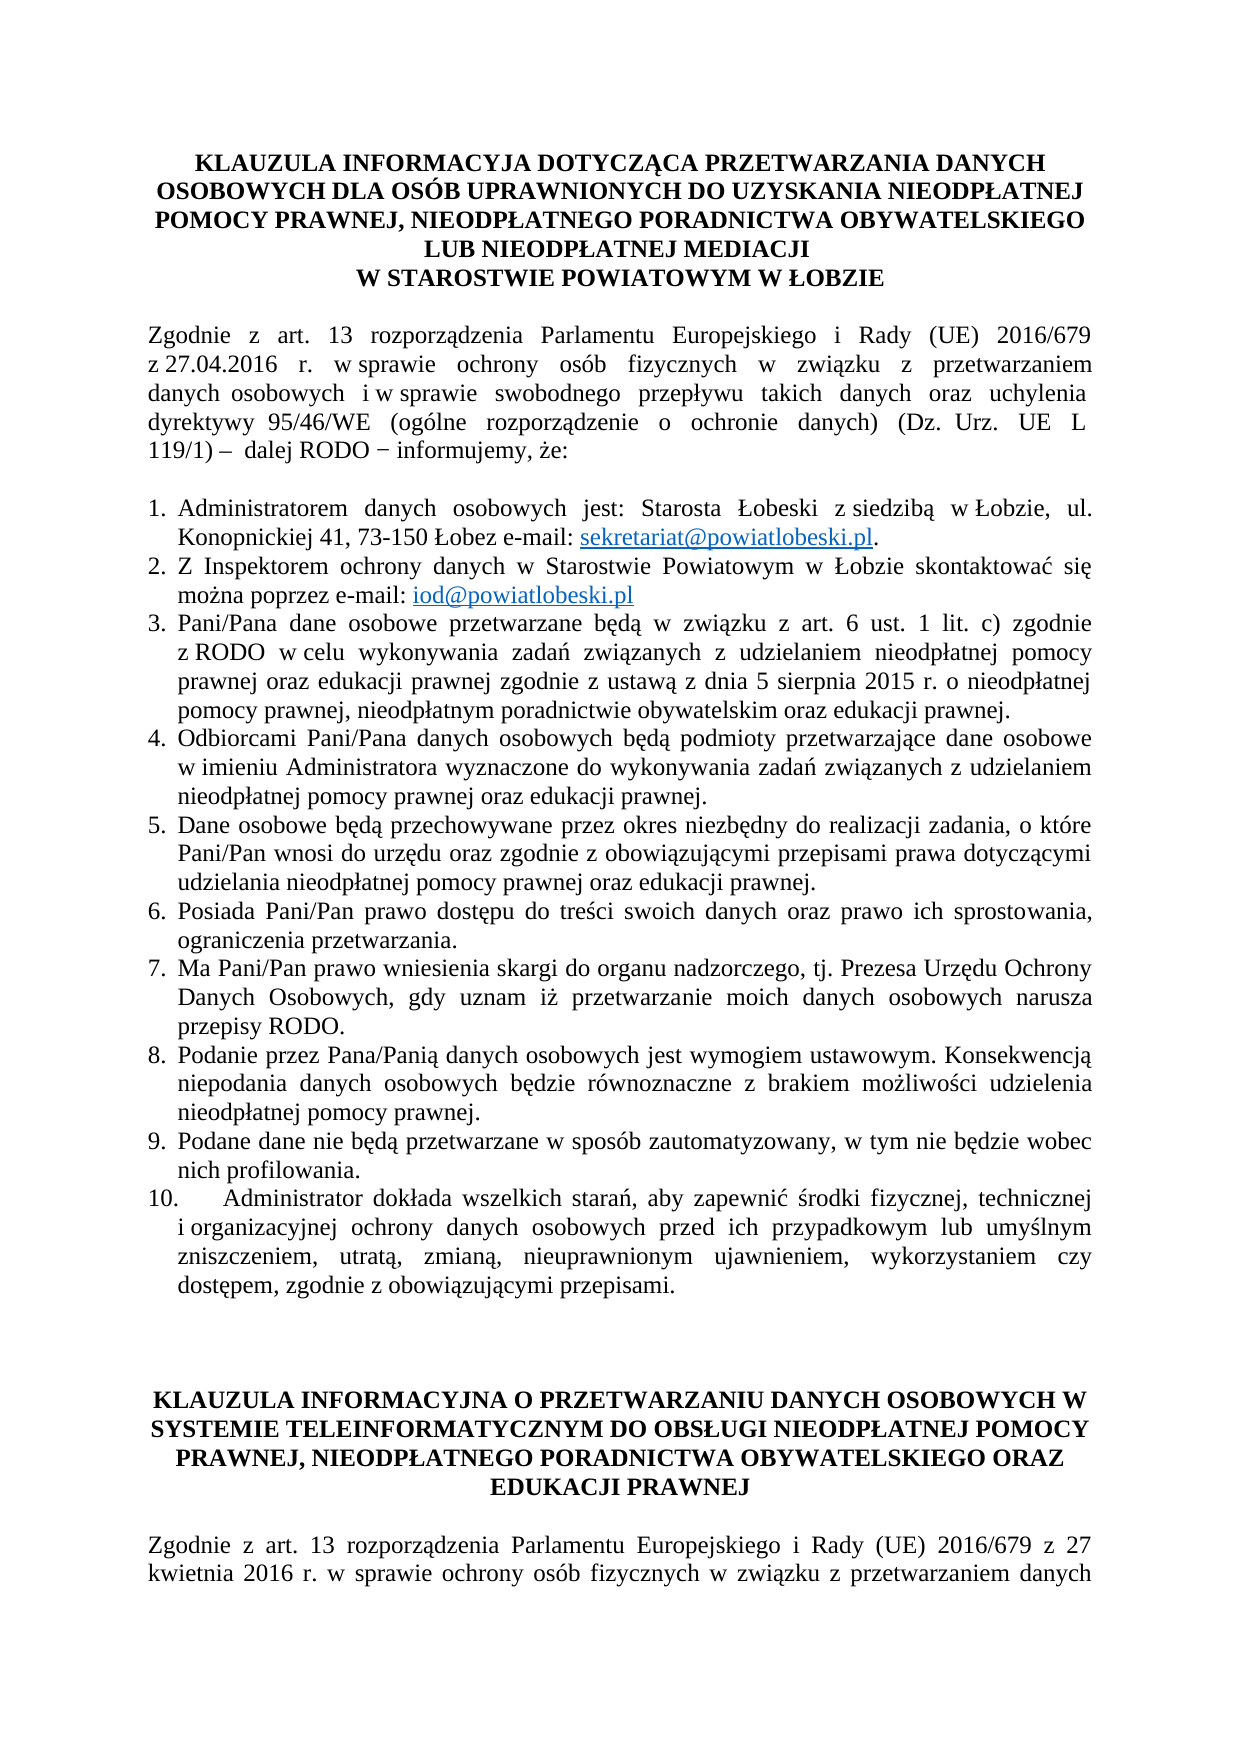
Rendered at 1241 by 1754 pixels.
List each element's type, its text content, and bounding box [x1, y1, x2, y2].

list Odbiorcami Pani/Pana danych osobowych będą podmioty przetwarzające dane osobowe w imieniu Administratora wyznaczone do wykonywania zadań związanych z udzielaniem nieodpłatnej pomocy prawnej oraz edukacji prawnej. [148, 723, 1093, 810]
list Podanie przez Pana/Panią danych osobowych jest wymogiem ustawowym. Konsekwencją niepodania danych osobowych będzie równoznaczne z brakiem możliwości udzielenia nieodpłatnej pomocy prawnej. [148, 1040, 1093, 1126]
list Podane dane nie będą przetwarzane w sposób zautomatyzowany, w tym nie będzie wobec nich profilowania. [148, 1126, 1093, 1183]
list Ma Pani/Pan prawo wniesienia skargi do organu nadzorczego, tj. Prezesa Urzędu Ochrony Danych Osobowych, gdy uznam iż przetwarzanie moich danych osobowych narusza przepisy RODO. [148, 953, 1093, 1040]
list Dane osobowe będą przechowywane przez okres niezbędny do realizacji zadania, o które Pani/Pan wnosi do urzędu oraz zgodnie z obowiązującymi przepisami prawa dotyczącymi udzielania nieodpłatnej pomocy prawnej oraz edukacji prawnej. [148, 810, 1093, 896]
text Zgodnie z art. 13 rozporządzenia Parlamentu Europejskiego i Rady (UE) 2016/679 z 27.04.2016 r. w sprawie ochrony osób fizycznych w związku z przetwarzaniem danych osobowych i w sprawie swobodnego przepływu takich danych oraz uchylenia dyrektywy 95/46/WE (ogólne rozporządzenie o ochronie danych) (Dz. Urz. UE L 119/1) – dalej RODO − informujemy, że: [148, 321, 1093, 464]
list Z Inspektorem ochrony danych w Starostwie Powiatowym w Łobzie skontaktować się można poprzez e-mail: iod@powiatlobeski.pl [148, 551, 1093, 608]
text KLAUZULA INFORMACYJNA O PRZETWARZANIU DANYCH OSOBOWYCH W SYSTEMIE TELEINFORMATYCZNYM DO OBSŁUGI NIEODPŁATNEJ POMOCY PRAWNEJ, NIEODPŁATNEGO PORADNICTWA OBYWATELSKIEGO ORAZ EDUKACJI PRAWNEJ [148, 1386, 1093, 1501]
list Pani/Pana dane osobowe przetwarzane będą w związku z art. 6 ust. 1 lit. c) zgodnie z RODO w celu wykonywania zadań związanych z udzielaniem nieodpłatnej pomocy prawnej oraz edukacji prawnej zgodnie z ustawą z dnia 5 sierpnia 2015 r. o nieodpłatnej pomocy prawnej, nieodpłatnym poradnictwie obywatelskim oraz edukacji prawnej. [148, 608, 1093, 723]
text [148, 1530, 1093, 1587]
list Administratorem danych osobowych jest: Starosta Łobeski z siedzibą w Łobzie, ul. Konopnickiej 41, 73-150 Łobez e-mail: sekretariat@powiatlobeski.pl. [148, 493, 1093, 551]
list Posiada Pani/Pan prawo dostępu do treści swoich danych oraz prawo ich sprostowania, ograniczenia przetwarzania. [148, 896, 1093, 953]
list Administrator dokłada wszelkich starań, aby zapewnić środki fizycznej, technicznej i organizacyjnej ochrony danych osobowych przed ich przypadkowym lub umyślnym zniszczeniem, utratą, zmianą, nieuprawnionym ujawnieniem, wykorzystaniem czy dostępem, zgodnie z obowiązującymi przepisami. [148, 1183, 1093, 1298]
text KLAUZULA INFORMACYJA DOTYCZĄCA PRZETWARZANIA DANYCH OSOBOWYCH DLA OSÓB UPRAWNIONYCH DO UZYSKANIA NIEODPŁATNEJ POMOCY PRAWNEJ, NIEODPŁATNEGO PORADNICTWA OBYWATELSKIEGO LUB NIEODPŁATNEJ MEDIACJI W STAROSTWIE POWIATOWYM W ŁOBZIE [148, 148, 1093, 291]
